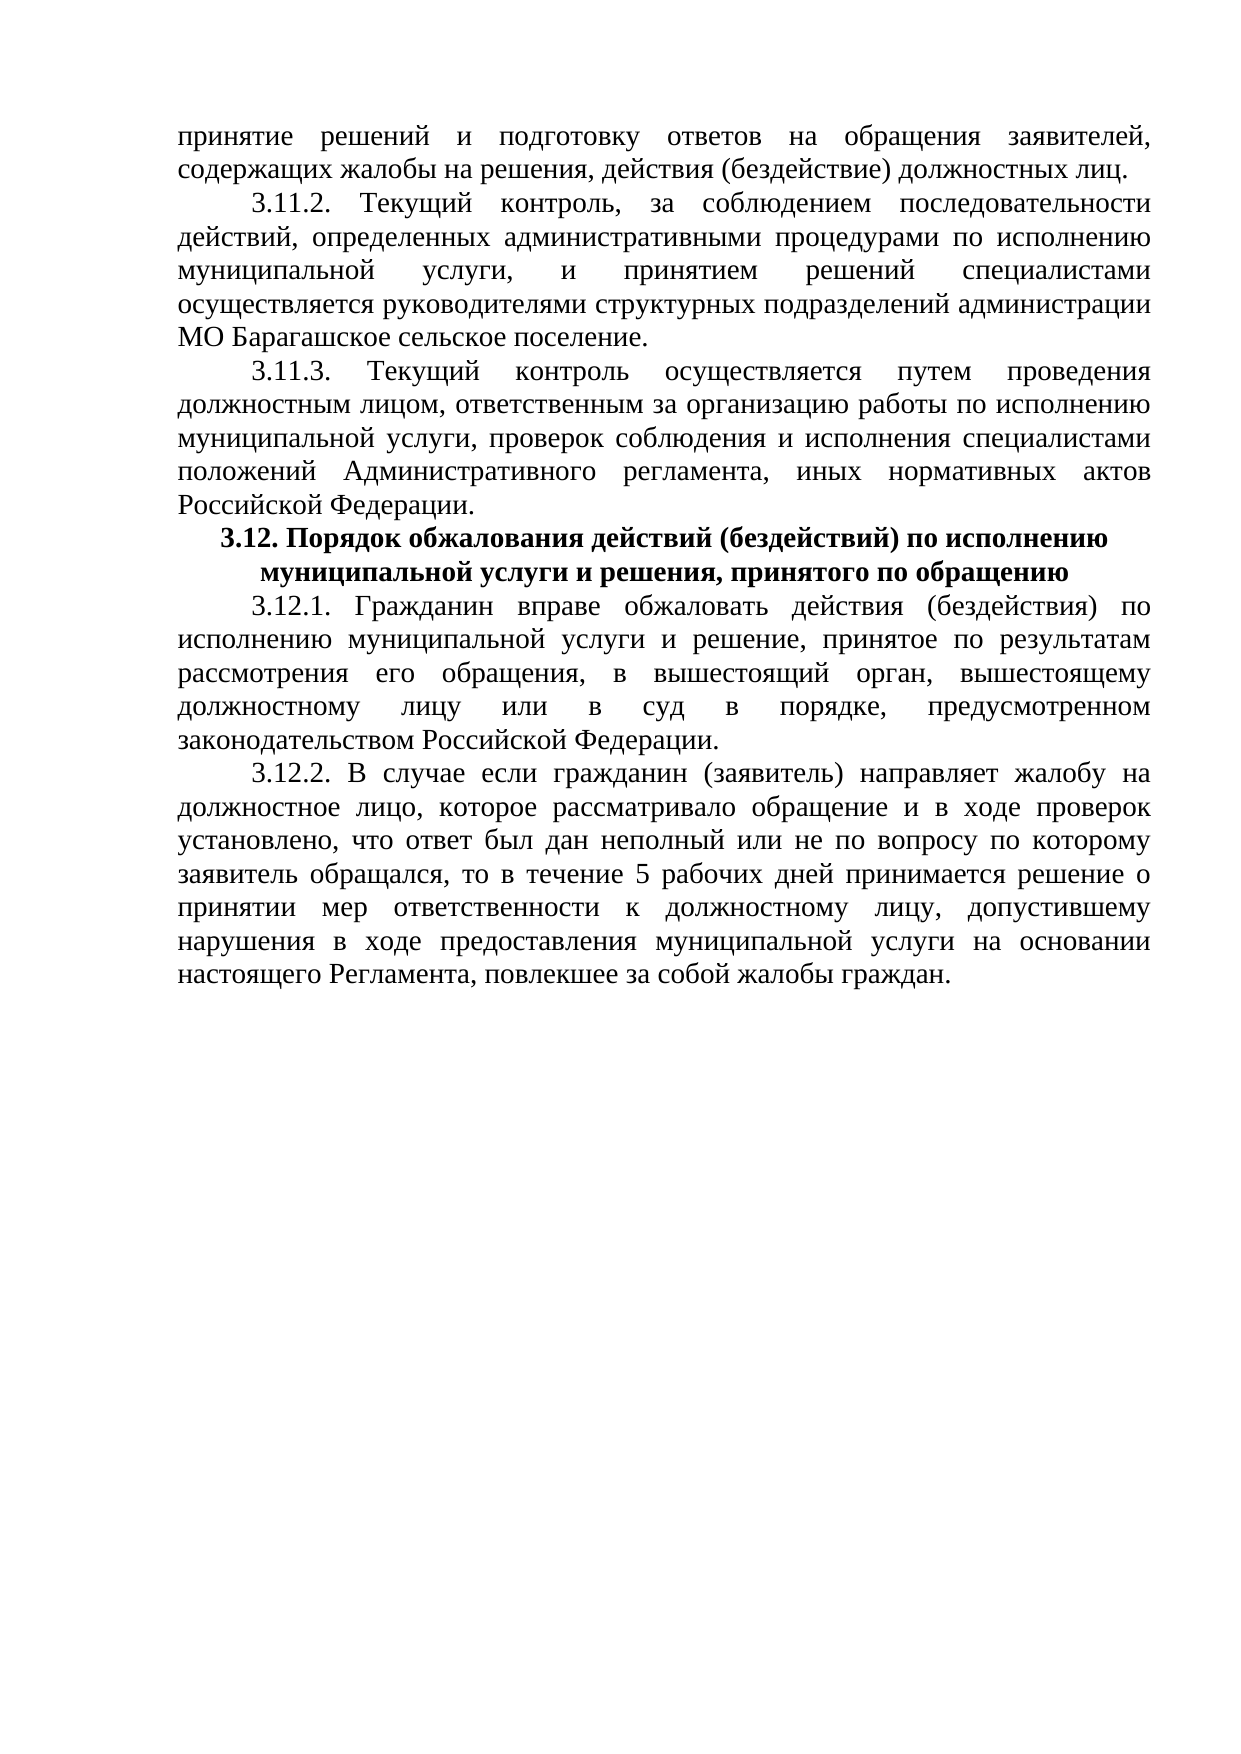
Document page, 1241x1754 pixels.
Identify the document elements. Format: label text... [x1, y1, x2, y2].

text муниципальной услуги и решения, принятого по обращению [177, 554, 1152, 588]
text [177, 118, 1152, 185]
text 3.12.2. В случае если гражданин (заявитель) направляет жалобу на должностное лицо, которое рассматривало обращение и в ходе проверок установлено, что ответ был дан неполный или не по вопросу по которому заявитель обращался, то в течение 5 рабочих дней принимается решение о принятии мер ответственности к должностному лицу, допустившему нарушения в ходе предоставления муниципальной услуги на основании настоящего Регламента, повлекшее за собой жалобы граждан. [177, 755, 1152, 990]
text 3.11.3. Текущий контроль осуществляется путем проведения должностным лицом, ответственным за организацию работы по исполнению муниципальной услуги, проверок соблюдения и исполнения специалистами положений Административного регламента, иных нормативных актов Российской Федерации. [177, 353, 1152, 521]
text 3.11.2. Текущий контроль, за соблюдением последовательности действий, определенных административными процедурами по исполнению муниципальной услуги, и принятием решений специалистами осуществляется руководителями структурных подразделений администрации МО Барагашское сельское поселение. [177, 185, 1152, 353]
text 3.12.1. Гражданин вправе обжаловать действия (бездействия) по исполнению муниципальной услуги и решение, принятое по результатам рассмотрения его обращения, в вышестоящий орган, вышестоящему должностному лицу или в суд в порядке, предусмотренном законодательством Российской Федерации. [177, 588, 1152, 755]
text 3.12. Порядок обжалования действий (бездействий) по исполнению [177, 521, 1152, 554]
